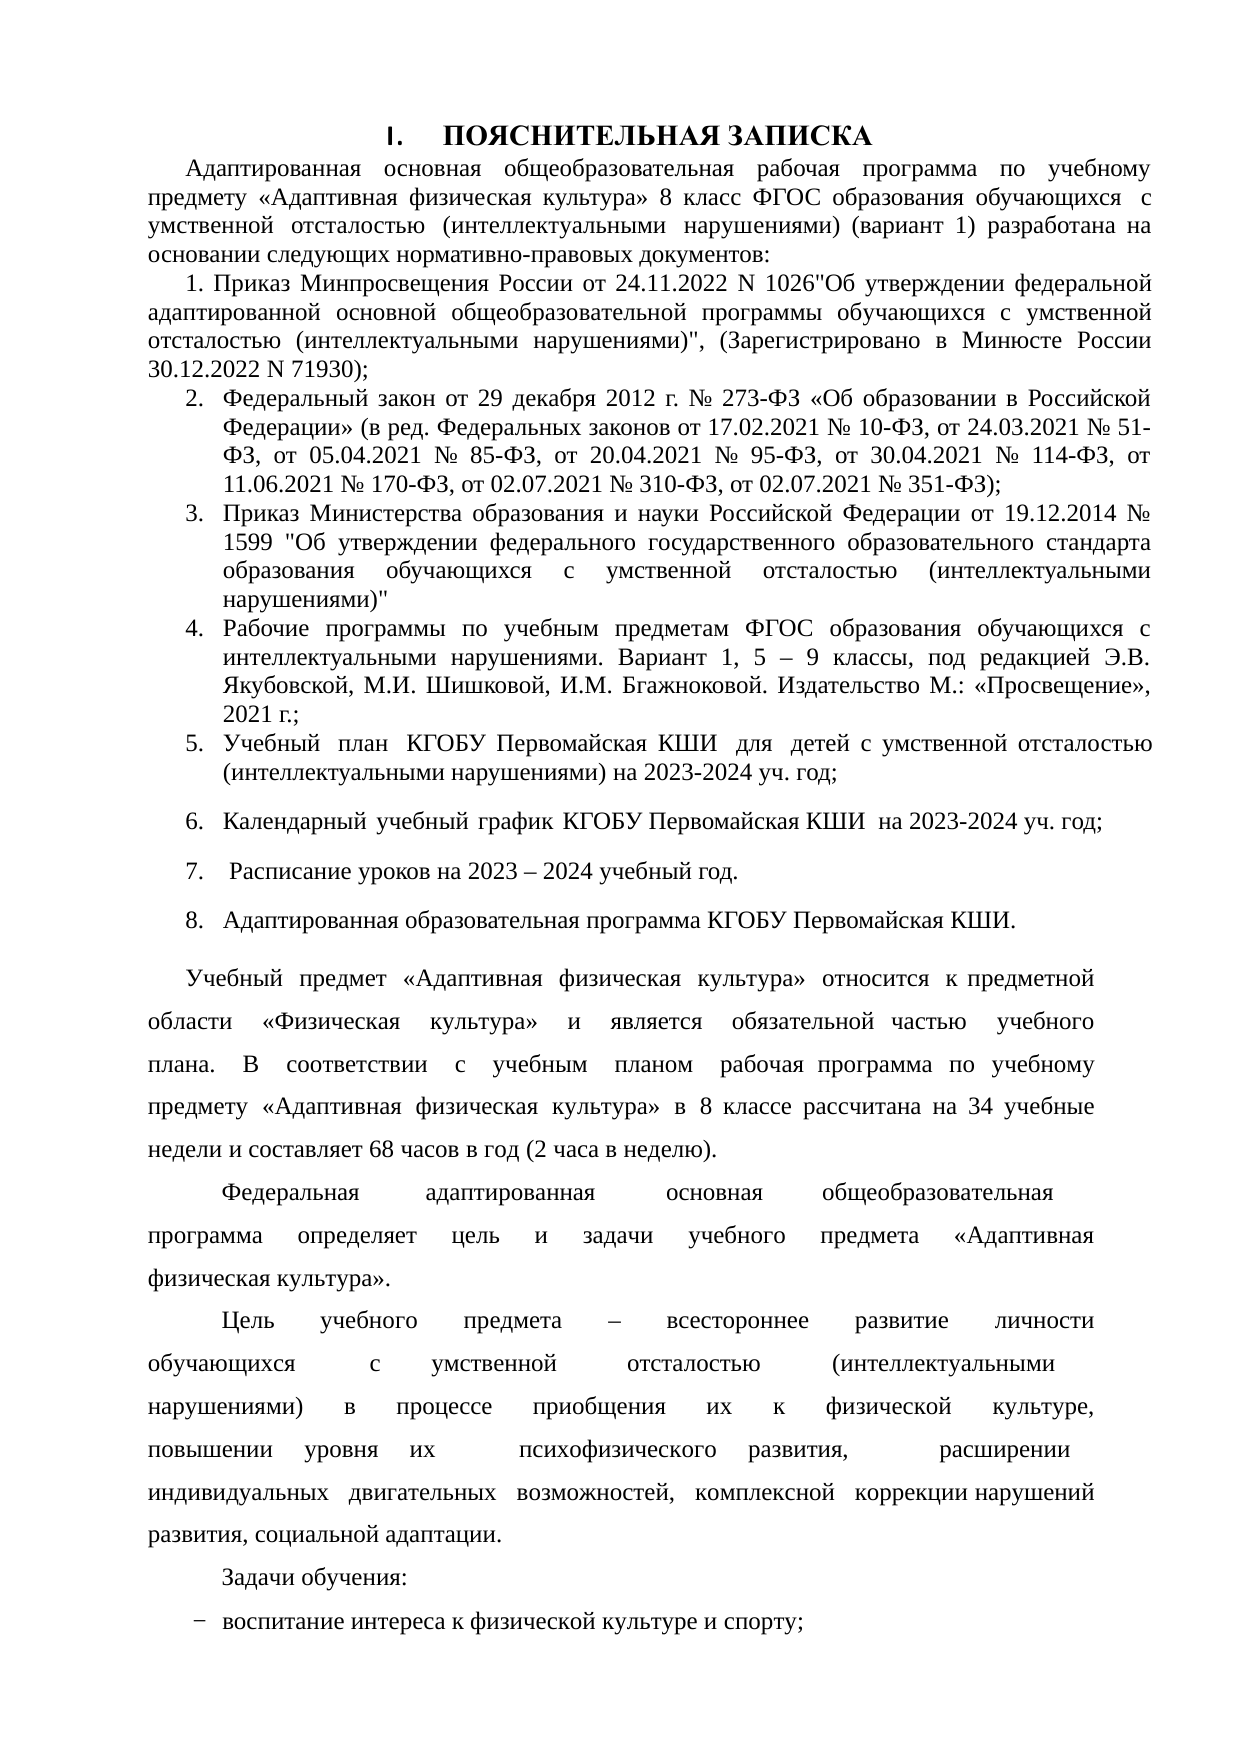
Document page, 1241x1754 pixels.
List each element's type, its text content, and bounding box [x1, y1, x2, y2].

list Федеральный закон от 29 декабря 2012 г. № 273-ФЗ «Об образовании в Российской Федерации» (в ред. Федеральных законов от 17.02.2021 № 10-ФЗ, от 24.03.2021 № 51-ФЗ, от 05.04.2021 № 85-ФЗ, от 20.04.2021 № 95-ФЗ, от 30.04.2021 № 114-ФЗ, от 11.06.2021 № 170-ФЗ, от 02.07.2021 № 310-ФЗ, от 02.07.2021 № 351-ФЗ); [185, 383, 1152, 498]
list Рабочие программы по учебным предметам ФГОС образования обучающихся с интеллектуальными нарушениями. Вариант 1, 5 – 9 классы, под редакцией Э.В. Якубовской, М.И. Шишковой, И.М. Бгажноковой. Издательство М.: «Просвещение», 2021 г.; [185, 613, 1152, 728]
list Приказ Министерства образования и науки Российской Федерации от 19.12.2014 № 1599 "Об утверждении федерального государственного образовательного стандарта образования обучающихся с умственной отсталостью (интеллектуальными нарушениями)" [185, 498, 1152, 613]
list Учебный план КГОБУ Первомайская КШИ для детей с умственной отсталостью (интеллектуальными нарушениями) на 2023-2024 уч. год; [185, 728, 1153, 786]
text Федеральная адаптированная основная общеобразовательная программа определяет цель и задачи учебного предмета «Адаптивная физическая культура». [148, 1177, 1094, 1291]
list Календарный учебный график КГОБУ Первомайская КШИ на 2023-2024 уч. год; [185, 806, 1153, 835]
text − воспитание интереса к физической культуре и спорту; [192, 1606, 1154, 1635]
text Цель учебного предмета – всестороннее развитие личности обучающихся с умственной отсталостью (интеллектуальными нарушениями) в процессе приобщения их к физической культуре, повышении уровня их психофизического развития, расширении индивидуальных двигательных возможностей, комплексной коррекции нарушений развития, социальной адаптации. [148, 1306, 1094, 1548]
text I. ПОЯСНИТЕЛЬНАЯ ЗАПИСКА [386, 117, 1154, 153]
list Адаптированная образовательная программа КГОБУ Первомайская КШИ. [185, 906, 1152, 934]
text Адаптированная основная общеобразовательная рабочая программа по учебному предмету «Адаптивная физическая культура» 8 класс ФГОС образования обучающихся с умственной отсталостью (интеллектуальными нарушениями) (вариант 1) разработана на основании следующих нормативно-правовых документов: [148, 153, 1152, 268]
text Задачи обучения: [221, 1562, 1154, 1591]
list Расписание уроков на 2023 – 2024 учебный год. [185, 856, 1154, 885]
text 1. Приказ Минпросвещения России от 24.11.2022 N 1026"Об утверждении федеральной адаптированной основной общеобразовательной программы обучающихся с умственной отсталостью (интеллектуальными нарушениями)", (Зарегистрировано в Минюсте России 30.12.2022 N 71930); [148, 268, 1152, 383]
text Учебный предмет «Адаптивная физическая культура» относится к предметной области «Физическая культура» и является обязательной частью учебного плана. В соответствии с учебным планом рабочая программа по учебному предмету «Адаптивная физическая культура» в 8 классе рассчитана на 34 учебные недели и составляет 68 часов в год (2 часа в неделю). [148, 963, 1095, 1163]
